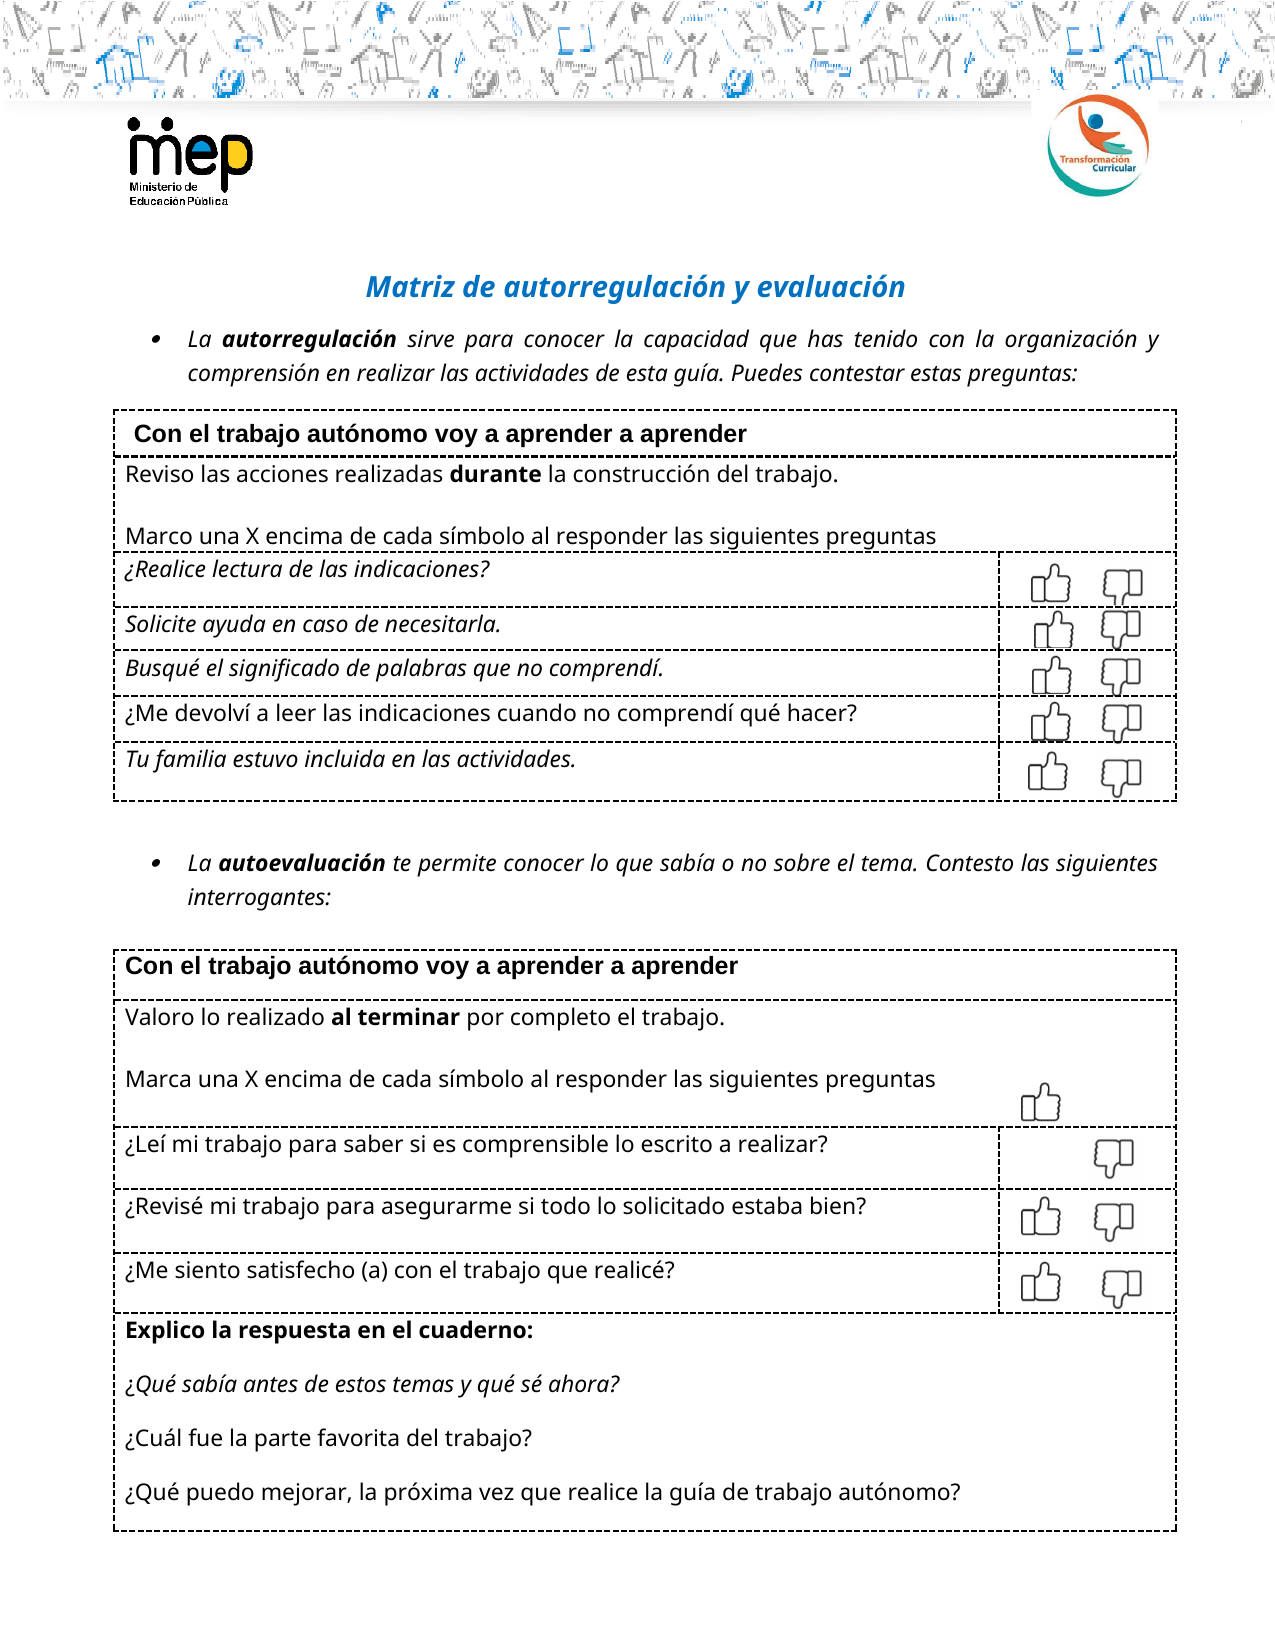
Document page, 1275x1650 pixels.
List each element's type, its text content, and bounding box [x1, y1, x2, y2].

table_cell [999, 1126, 1176, 1188]
table_cell [999, 695, 1176, 741]
table_cell ¿Leí mi trabajo para saber si es comprensible lo escrito a realizar? [114, 1126, 999, 1188]
table_cell ¿Me siento satisfecho (a) con el trabajo que realicé? [114, 1252, 999, 1312]
table_cell Valoro lo realizado al terminar por completo el trabajo. Marca una X encima de cada símbolo al responder las siguientes preguntas [114, 999, 1176, 1126]
table_cell [999, 649, 1176, 695]
table_cell ¿Me devolví a leer las indicaciones cuando no comprendí qué hacer? [114, 695, 999, 741]
table_cell ¿Realice lectura de las indicaciones? [114, 551, 999, 606]
table_cell Busqué el significado de palabras que no comprendí. [114, 649, 999, 695]
table_cell [999, 551, 1176, 606]
table_header Con el trabajo autónomo voy a aprender a aprender [114, 409, 1176, 455]
table_cell ¿Revisé mi trabajo para asegurarme si todo lo solicitado estaba bien? [114, 1188, 999, 1252]
table_cell [999, 606, 1176, 649]
table_cell [999, 741, 1176, 800]
list La autoevaluación te permite conocer lo que sabía o no sobre el tema. Contesto las siguientes interrogantes: [150, 847, 1162, 912]
picture [3, 1, 1275, 205]
list La autorregulación sirve para conocer la capacidad que has tenido con la organización y comprensión en realizar las actividades de esta guía. Puedes contestar estas preguntas: [150, 323, 1162, 388]
table_cell Reviso las acciones realizadas durante la construcción del trabajo. Marco una X encima de cada símbolo al responder las siguientes preguntas [114, 455, 1176, 551]
table_cell [999, 1252, 1176, 1312]
text Matriz de autorregulación y evaluación [112, 267, 1162, 306]
table_cell [999, 1188, 1176, 1252]
table_header Con el trabajo autónomo voy a aprender a aprender [114, 949, 1176, 998]
picture [1096, 800, 1153, 804]
table_cell Solicite ayuda en caso de necesitarla. [114, 606, 999, 649]
table_cell Tu familia estuvo incluida en las actividades. [114, 741, 999, 800]
